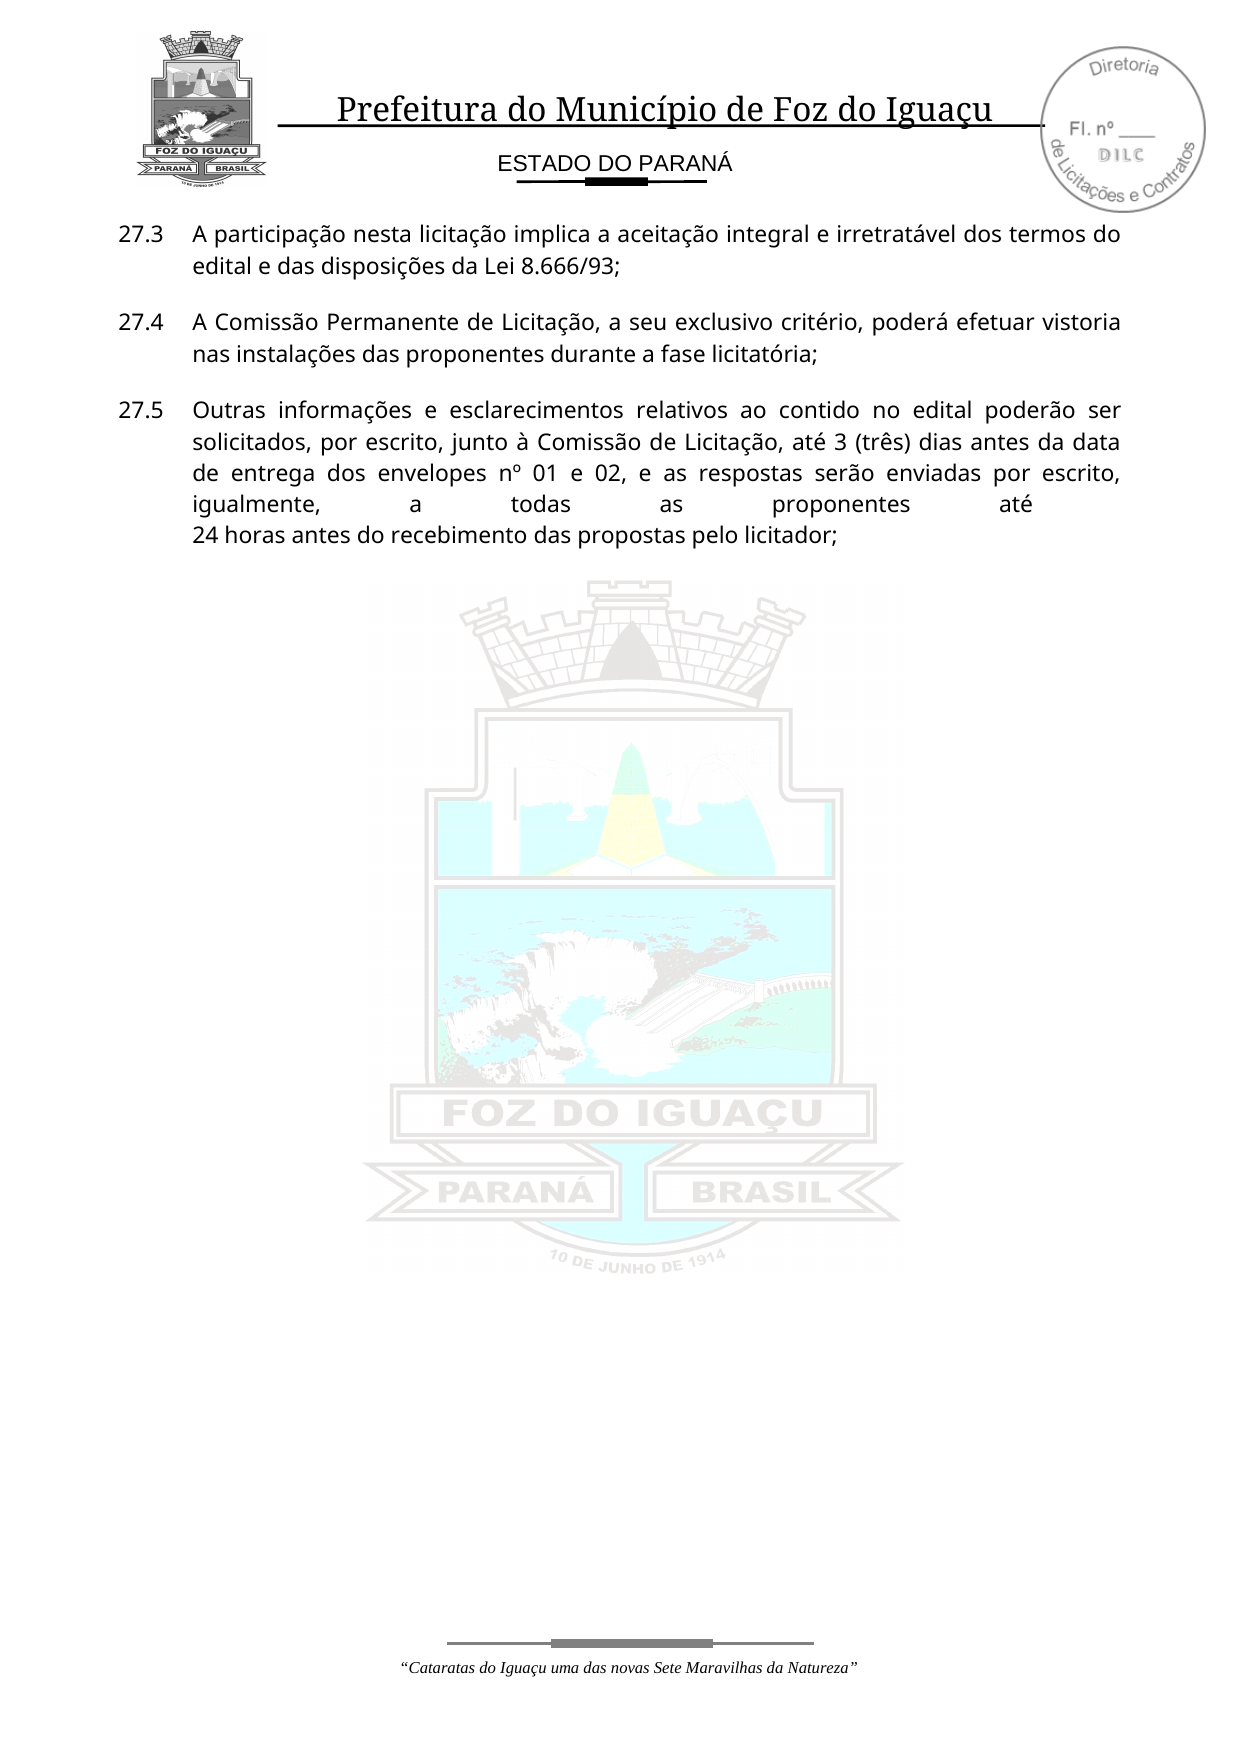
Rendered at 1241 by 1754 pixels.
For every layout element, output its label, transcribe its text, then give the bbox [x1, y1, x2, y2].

list A Comissão Permanente de Licitação, a seu exclusivo critério, poderá efetuar vistoria nas instalações das proponentes durante a fase licitatória; [118, 306, 1122, 369]
list A participação nesta licitação implica a aceitação integral e irretratável dos termos do edital e das disposições da Lei 8.666/93; [118, 218, 1122, 281]
picture [1039, 45, 1207, 214]
list Outras informações e esclarecimentos relativos ao contido no edital poderão ser solicitados, por escrito, junto à Comissão de Licitação, até 3 (três) dias antes da data de entrega dos envelopes nº 01 e 02, e as respostas serão enviadas por escrito, igualmente, a todas as proponentes até 24 horas antes do recebimento das propostas pelo licitador; [118, 394, 1122, 551]
